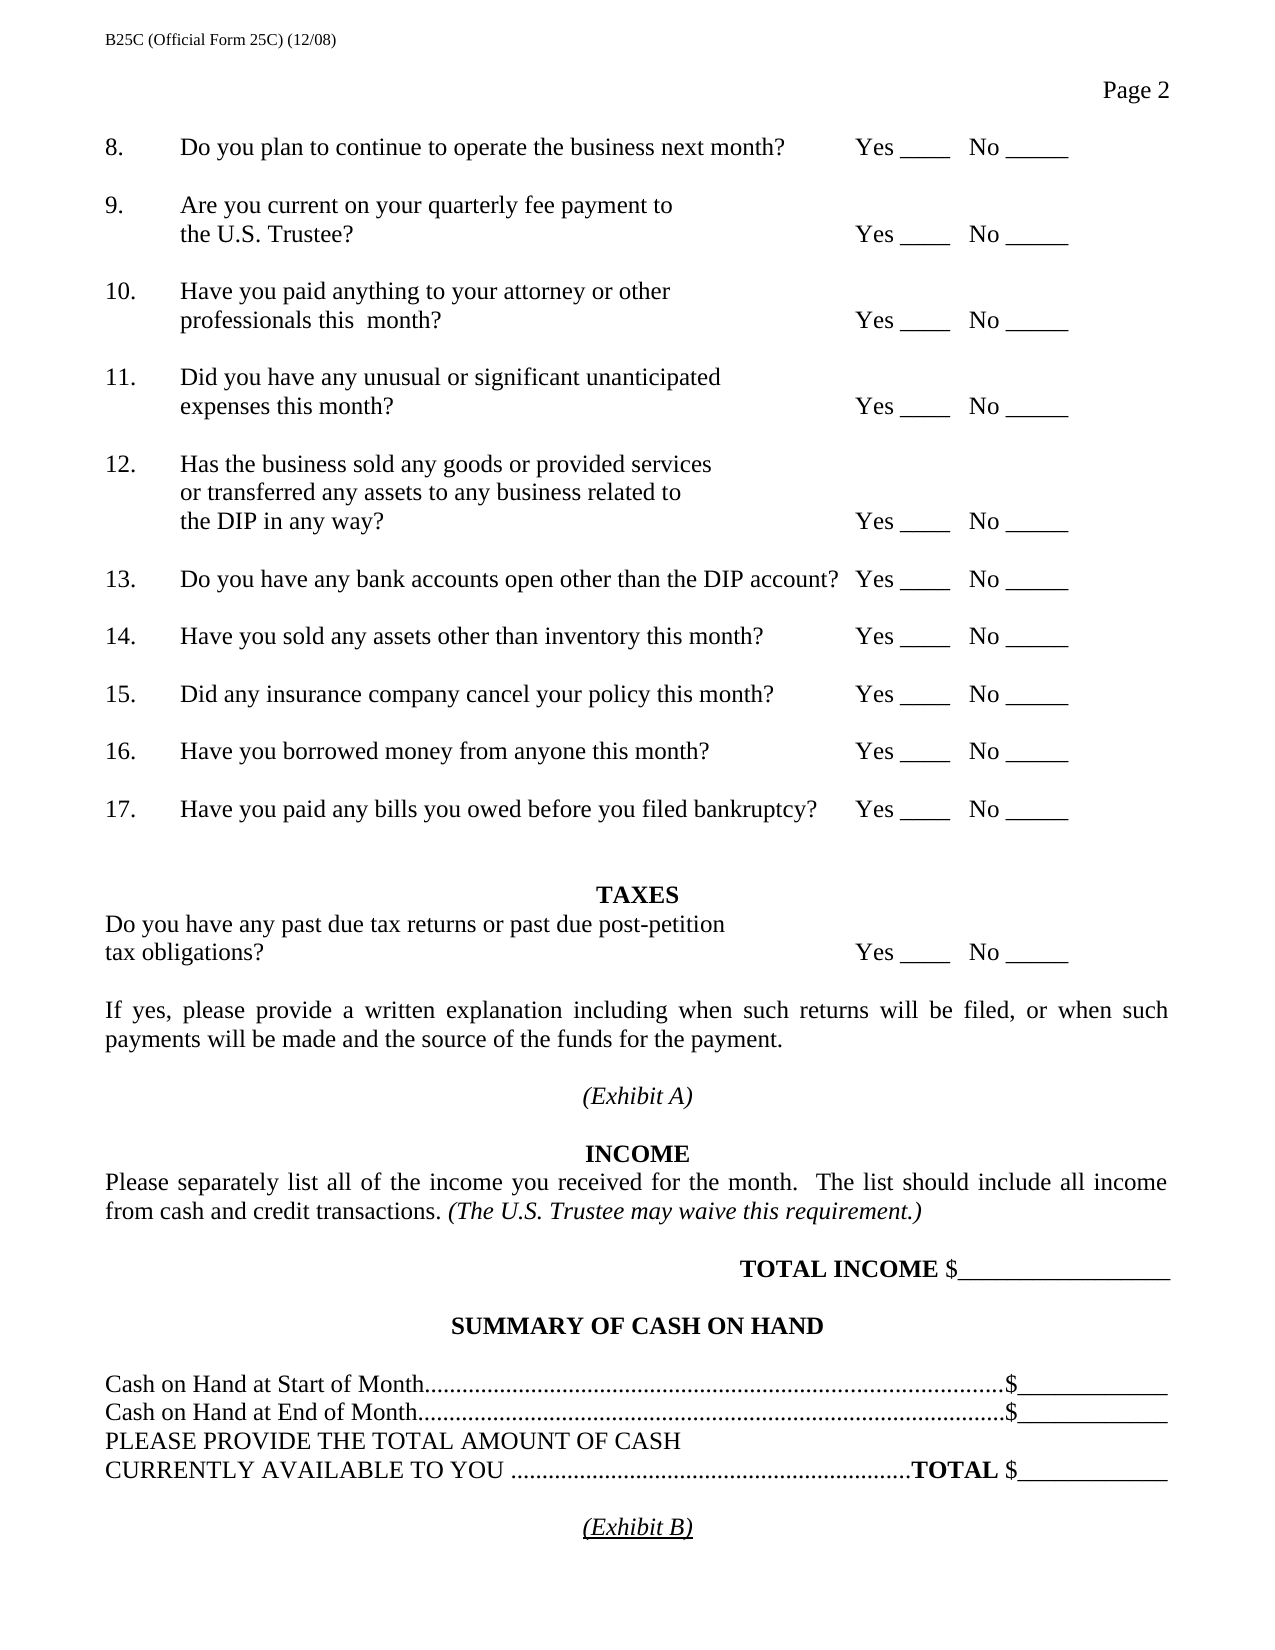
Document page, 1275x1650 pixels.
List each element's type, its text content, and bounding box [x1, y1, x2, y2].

text or transferred any assets to any business related to [105, 477, 1170, 506]
text 12. Has the business sold any goods or provided services [105, 449, 1170, 477]
text (Exhibit B) [105, 1512, 1170, 1541]
title SUMMARY OF CASH ON HAND [105, 1311, 1170, 1340]
text 16. Have you borrowed money from anyone this month? Yes ____ No _____ [105, 736, 1170, 765]
text 8. Do you plan to continue to operate the business next month? Yes ____ No _____ [105, 132, 1170, 161]
text tax obligations? Yes ____ No _____ [105, 937, 1170, 966]
text PLEASE PROVIDE THE TOTAL AMOUNT OF CASH [105, 1426, 1170, 1455]
text Cash on Hand at Start of Month $____________ [105, 1369, 1170, 1397]
text Please separately list all of the income you received for the month. The list should include all income from cash and credit transactions. (The U.S. Trustee may waive this requirement.) [105, 1167, 1170, 1225]
text 13. Do you have any bank accounts open other than the DIP account? Yes ____ No _____ [105, 564, 1170, 592]
text Page 2 [105, 75, 1170, 104]
text professionals this month? Yes ____ No _____ [105, 305, 1170, 334]
text 10. Have you paid anything to your attorney or other [105, 276, 1170, 305]
text 9. Are you current on your quarterly fee payment to [105, 190, 1170, 219]
text Cash on Hand at End of Month $____________ [105, 1397, 1170, 1426]
text (Exhibit A) [105, 1081, 1170, 1110]
title TAXES [105, 880, 1170, 909]
text 15. Did any insurance company cancel your policy this month? Yes ____ No _____ [105, 679, 1170, 707]
text CURRENTLY AVAILABLE TO YOU TOTAL $____________ [105, 1455, 1170, 1484]
text If yes, please provide a written explanation including when such returns will be filed, or when such payments will be made and the source of the funds for the payment. [105, 995, 1170, 1052]
title INCOME [105, 1139, 1170, 1167]
text expenses this month? Yes ____ No _____ [105, 391, 1170, 420]
text 14. Have you sold any assets other than inventory this month? Yes ____ No _____ [105, 621, 1170, 650]
text 11. Did you have any unusual or significant unanticipated [105, 362, 1170, 391]
text the U.S. Trustee? Yes ____ No _____ [105, 219, 1170, 247]
text 17. Have you paid any bills you owed before you filed bankruptcy? Yes ____ No _____ [105, 794, 1170, 822]
text TOTAL INCOME $_________________ [105, 1254, 1170, 1282]
text the DIP in any way? Yes ____ No _____ [105, 506, 1170, 535]
text Do you have any past due tax returns or past due post-petition [105, 909, 1170, 937]
